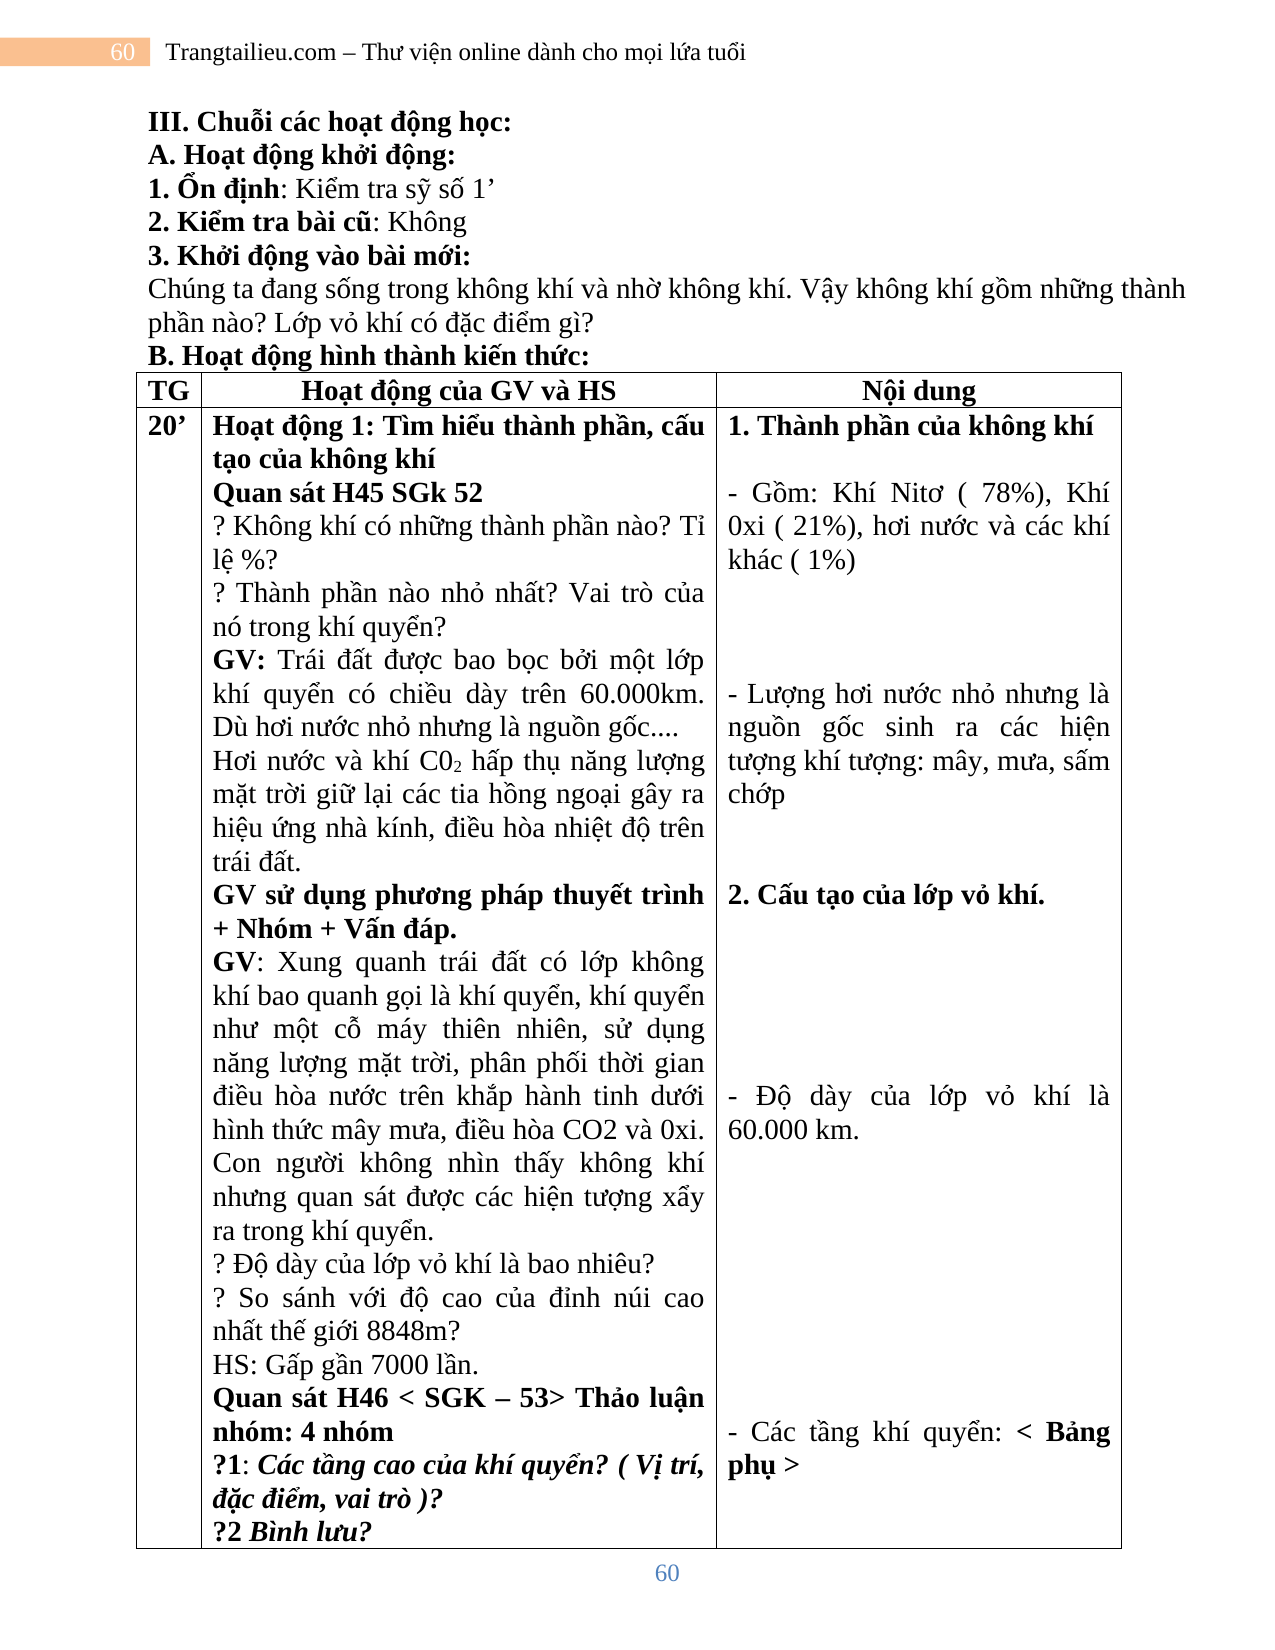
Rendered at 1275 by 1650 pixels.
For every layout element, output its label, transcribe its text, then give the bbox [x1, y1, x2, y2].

table_header Nội dung [717, 373, 1121, 407]
table_header TG [137, 373, 201, 407]
text A. Hoạt động khởi động: [148, 137, 1186, 171]
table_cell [717, 408, 1121, 1548]
text Chúng ta đang sống trong không khí và nhờ không khí. Vậy không khí gồm những thành phần nào? Lớp vỏ khí có đặc điểm gì? [148, 271, 1186, 338]
text 1. Ổn định: Kiểm tra sỹ số 1’ [148, 171, 1186, 204]
text III. Chuỗi các hoạt động học: [148, 104, 1186, 137]
text 3. Khởi động vào bài mới: [148, 238, 1186, 271]
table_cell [202, 408, 716, 1548]
text 2. Kiểm tra bài cũ: Không [148, 204, 1186, 238]
text B. Hoạt động hình thành kiến thức: [148, 338, 1186, 372]
table_header Hoạt động của GV và HS [202, 373, 716, 407]
table_cell 20’ [137, 408, 201, 1548]
